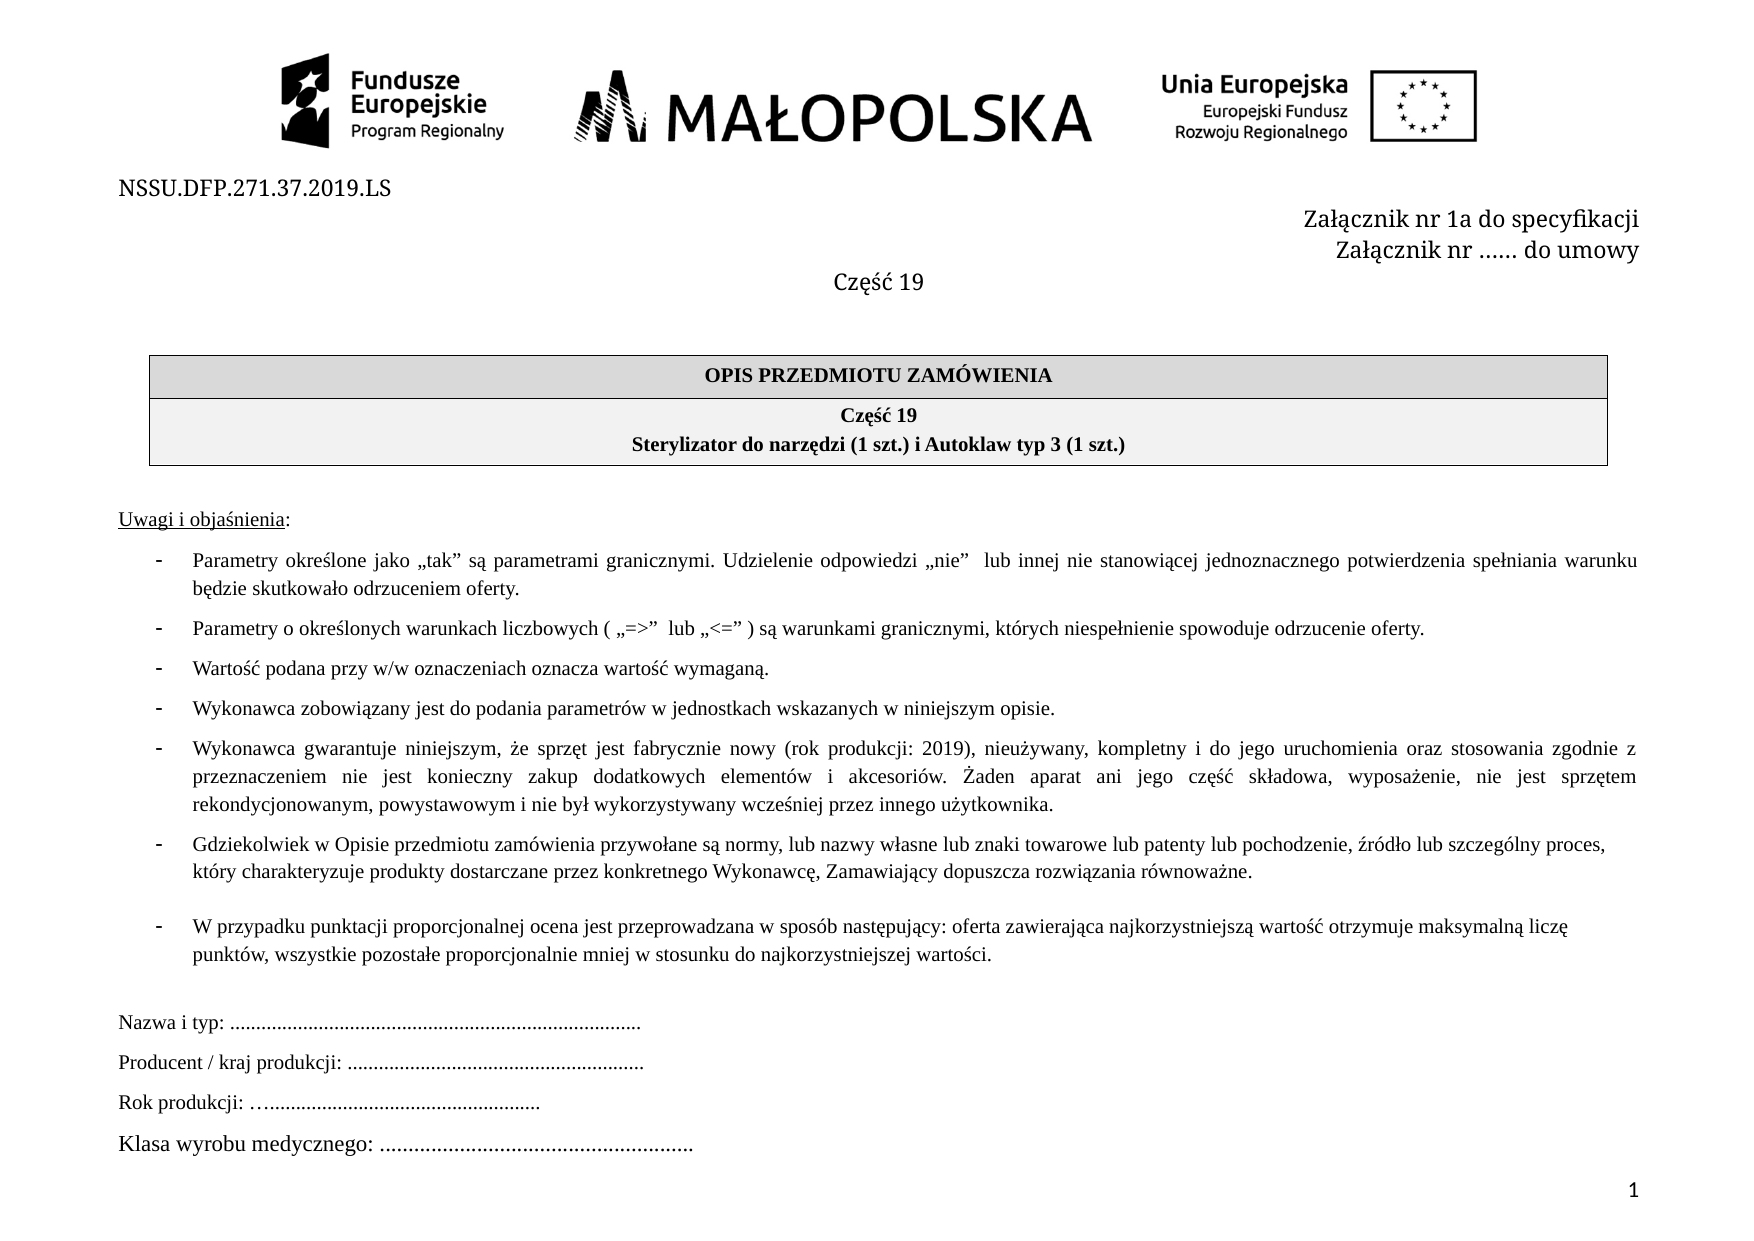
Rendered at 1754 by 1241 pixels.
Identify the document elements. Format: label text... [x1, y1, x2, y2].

text Nazwa i typ: ............................................................................... [118, 1010, 1639, 1034]
table_cell Część 19 Sterylizator do narzędzi (1 szt.) i Autoklaw typ 3 (1 szt.) [150, 399, 1607, 464]
list Wykonawca gwarantuje niniejszym, że sprzęt jest fabrycznie nowy (rok produkcji: 2019), nieużywany, kompletny i do jego uruchomienia oraz stosowania zgodnie z przeznaczeniem nie jest konieczny zakup dodatkowych elementów i akcesoriów. Żaden aparat ani jego część składowa, wyposażenie, nie jest sprzętem rekondycjonowanym, powystawowym i nie był wykorzystywany wcześniej przez innego użytkownika. [155, 736, 1639, 816]
picture [258, 29, 1499, 172]
list Parametry określone jako „tak” są parametrami granicznymi. Udzielenie odpowiedzi „nie” lub innej nie stanowiącej jednoznacznego potwierdzenia spełniania warunku będzie skutkowało odrzuceniem oferty. [155, 548, 1639, 600]
text Rok produkcji: ….................................................... [118, 1090, 1639, 1114]
list Parametry o określonych warunkach liczbowych ( „=>” lub „<=” ) są warunkami granicznymi, których niespełnienie spowoduje odrzucenie oferty. [155, 616, 1639, 640]
list Gdziekolwiek w Opisie przedmiotu zamówienia przywołane są normy, lub nazwy własne lub znaki towarowe lub patenty lub pochodzenie, źródło lub szczególny proces, który charakteryzuje produkty dostarczane przez konkretnego Wykonawcę, Zamawiający dopuszcza rozwiązania równoważne. [155, 832, 1639, 883]
list Wartość podana przy w/w oznaczeniach oznacza wartość wymaganą. [155, 656, 1639, 680]
text Producent / kraj produkcji: ......................................................... [118, 1050, 1639, 1074]
text Uwagi i objaśnienia: [118, 507, 1639, 531]
list Wykonawca zobowiązany jest do podania parametrów w jednostkach wskazanych w niniejszym opisie. [155, 696, 1639, 720]
text Klasa wyrobu medycznego: ....................................................... [118, 1130, 1639, 1156]
table_header OPIS PRZEDMIOTU ZAMÓWIENIA [150, 356, 1607, 398]
list W przypadku punktacji proporcjonalnej ocena jest przeprowadzana w sposób następujący: oferta zawierająca najkorzystniejszą wartość otrzymuje maksymalną liczę punktów, wszystkie pozostałe proporcjonalnie mniej w stosunku do najkorzystniejszej wartości. [155, 914, 1639, 966]
